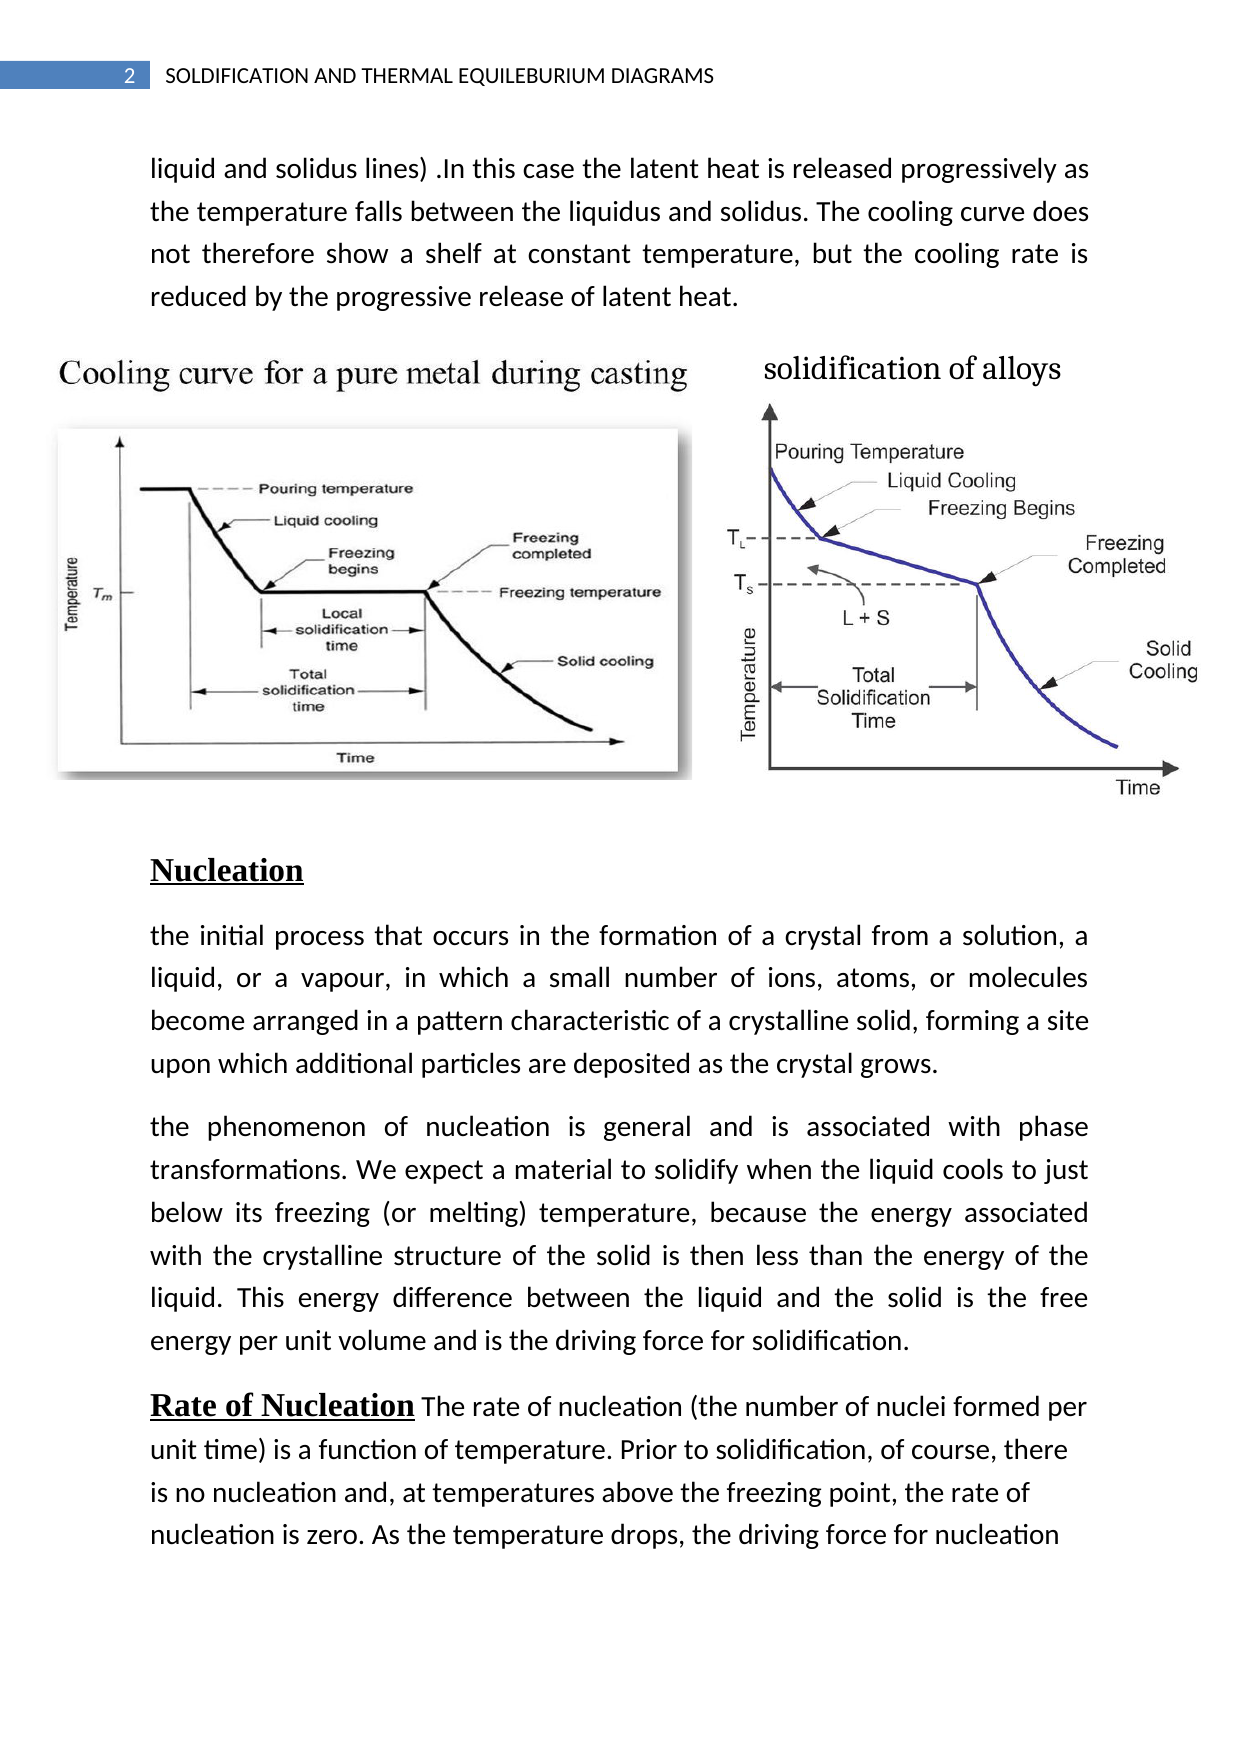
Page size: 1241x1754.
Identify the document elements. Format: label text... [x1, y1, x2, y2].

picture [723, 399, 1201, 799]
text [150, 150, 1090, 314]
text the phenomenon of nucleation is general and is associated with phase transformations. We expect a material to solidify when the liquid cools to just below its freezing (or melting) temperature, because the energy associated with the crystalline structure of the solid is then less than the energy of the liquid. This energy difference between the liquid and the solid is the free energy per unit volume and is the driving force for solidification. [150, 1108, 1090, 1358]
picture [40, 335, 693, 780]
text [150, 1386, 1090, 1552]
text Nucleation [150, 850, 1090, 888]
text the initial process that occurs in the formation of a crystal from a solution, a liquid, or a vapour, in which a small number of ions, atoms, or molecules become arranged in a pattern characteristic of a crystalline solid, forming a site upon which additional particles are deposited as the crystal grows. [150, 917, 1090, 1081]
